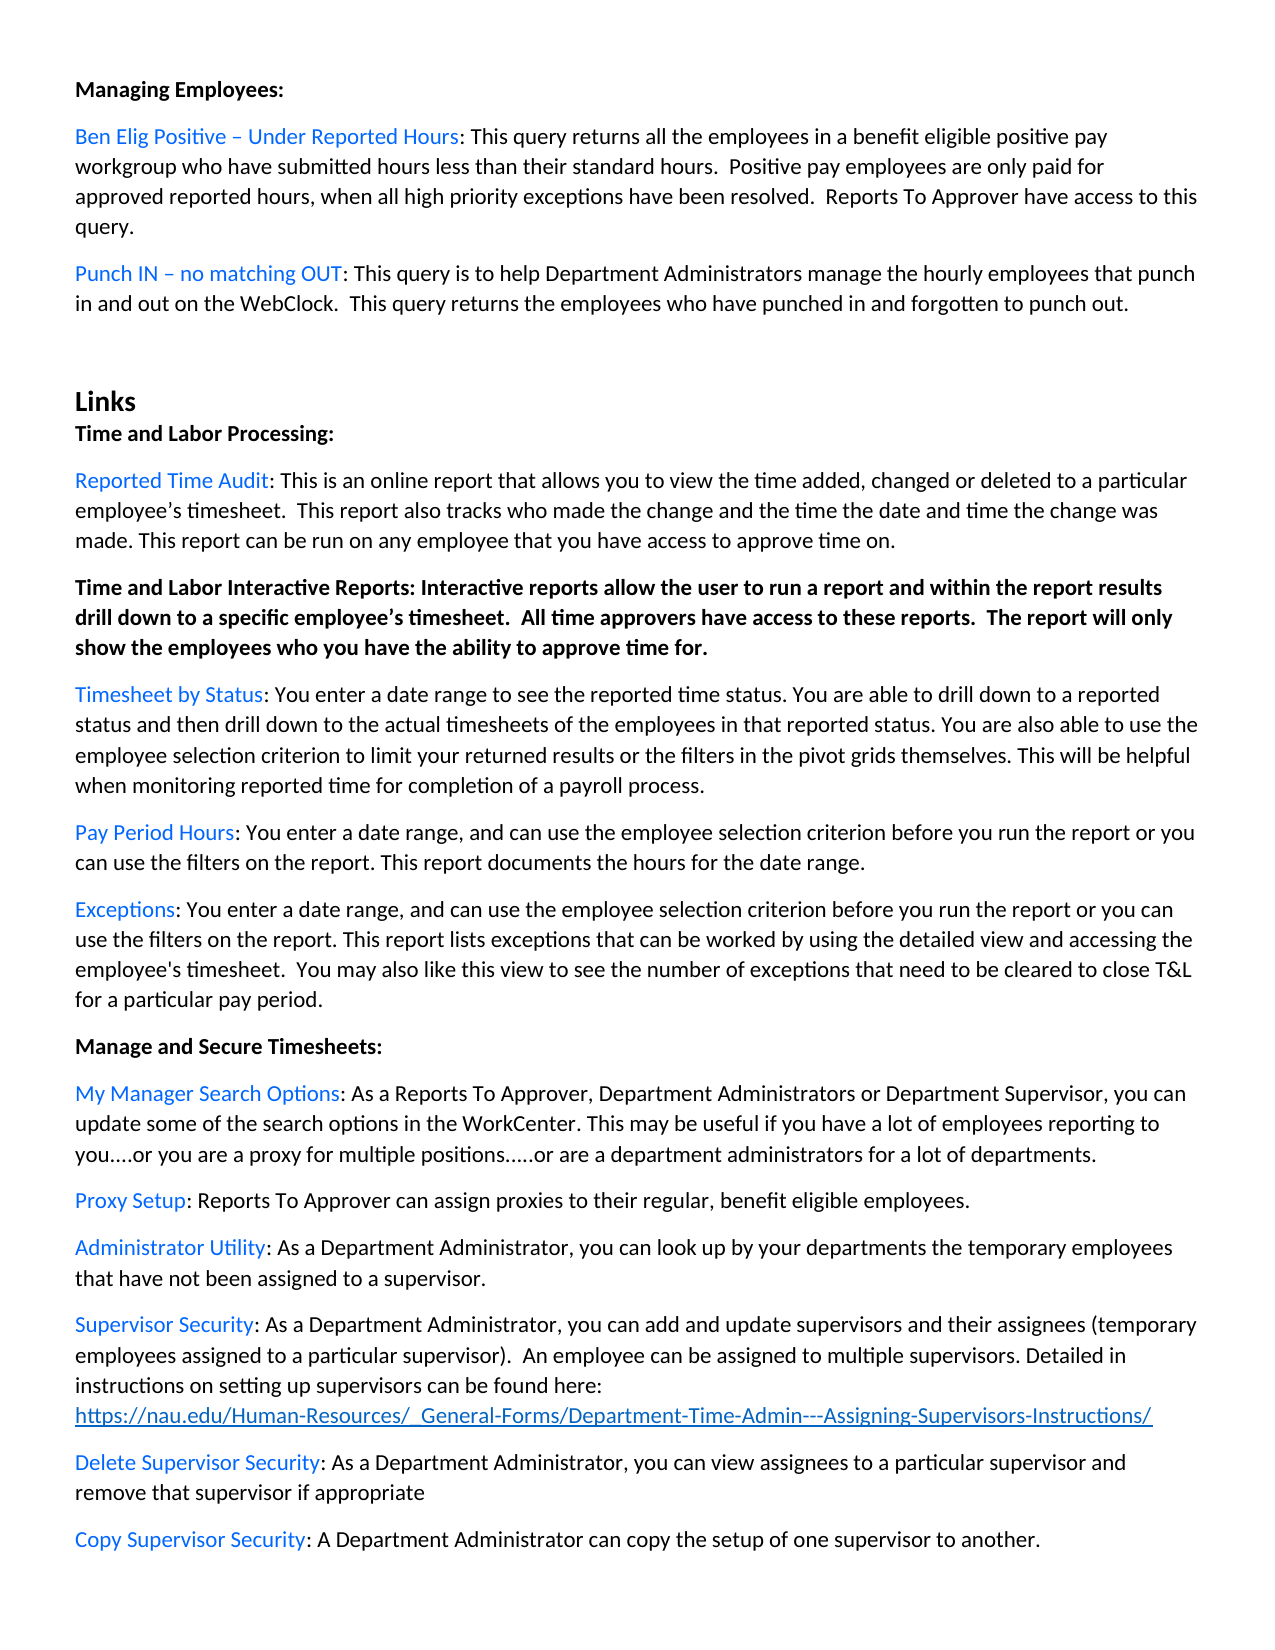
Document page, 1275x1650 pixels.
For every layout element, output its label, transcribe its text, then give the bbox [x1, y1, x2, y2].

text Reported Time Audit: This is an online report that allows you to view the time added, changed or deleted to a particular employee’s timesheet. This report also tracks who made the change and the time the date and time the change was made. This report can be run on any employee that you have access to approve time on. [75, 466, 1200, 554]
text Copy Supervisor Security: A Department Administrator can copy the setup of one supervisor to another. [75, 1525, 1200, 1553]
text Punch IN – no matching OUT: This query is to help Department Administrators manage the hourly employees that punch in and out on the WebClock. This query returns the employees who have punched in and forgotten to punch out. [75, 259, 1200, 318]
text Pay Period Hours: You enter a date range, and can use the employee selection criterion before you run the report or you can use the filters on the report. This report documents the hours for the date range. [75, 818, 1200, 876]
text Exceptions: You enter a date range, and can use the employee selection criterion before you run the report or you can use the filters on the report. This report lists exceptions that can be worked by using the detailed view and accessing the employee's timesheet. You may also like this view to see the number of exceptions that need to be cleared to close T&L for a particular pay period. [75, 895, 1200, 1014]
text Administrator Utility: As a Department Administrator, you can look up by your departments the temporary employees that have not been assigned to a supervisor. [75, 1233, 1200, 1292]
text Managing Employees: [75, 75, 1200, 103]
text Delete Supervisor Security: As a Department Administrator, you can view assignees to a particular supervisor and remove that supervisor if appropriate [75, 1448, 1200, 1506]
text Supervisor Security: As a Department Administrator, you can add and update supervisors and their assignees (temporary employees assigned to a particular supervisor). An employee can be assigned to multiple supervisors. Detailed in instructions on setting up supervisors can be found here: https://nau.edu/Human-Resources/_General-Forms/Department-Time-Admin---Assigning-Supervisors-Instructions/ [75, 1311, 1200, 1429]
text Links [75, 383, 1200, 419]
text My Manager Search Options: As a Reports To Approver, Department Administrators or Department Supervisor, you can update some of the search options in the WorkCenter. This may be useful if you have a lot of employees reporting to you....or you are a proxy for multiple positions.....or are a department administrators for a lot of departments. [75, 1079, 1200, 1168]
text Time and Labor Processing: [75, 419, 1200, 447]
text Ben Elig Positive – Under Reported Hours: This query returns all the employees in a benefit eligible positive pay workgroup who have submitted hours less than their standard hours. Positive pay employees are only paid for approved reported hours, when all high priority exceptions have been resolved. Reports To Approver have access to this query. [75, 122, 1200, 241]
text Time and Labor Interactive Reports: Interactive reports allow the user to run a report and within the report results drill down to a specific employee’s timesheet. All time approvers have access to these reports. The report will only show the employees who you have the ability to approve time for. [75, 573, 1200, 662]
text Manage and Secure Timesheets: [75, 1032, 1200, 1061]
text Timesheet by Status: You enter a date range to see the reported time status. You are able to drill down to a reported status and then drill down to the actual timesheets of the employees in that reported status. You are also able to use the employee selection criterion to limit your returned results or the filters in the pivot grids themselves. This will be helpful when monitoring reported time for completion of a payroll process. [75, 680, 1200, 799]
text Proxy Setup: Reports To Approver can assign proxies to their regular, benefit eligible employees. [75, 1187, 1200, 1215]
